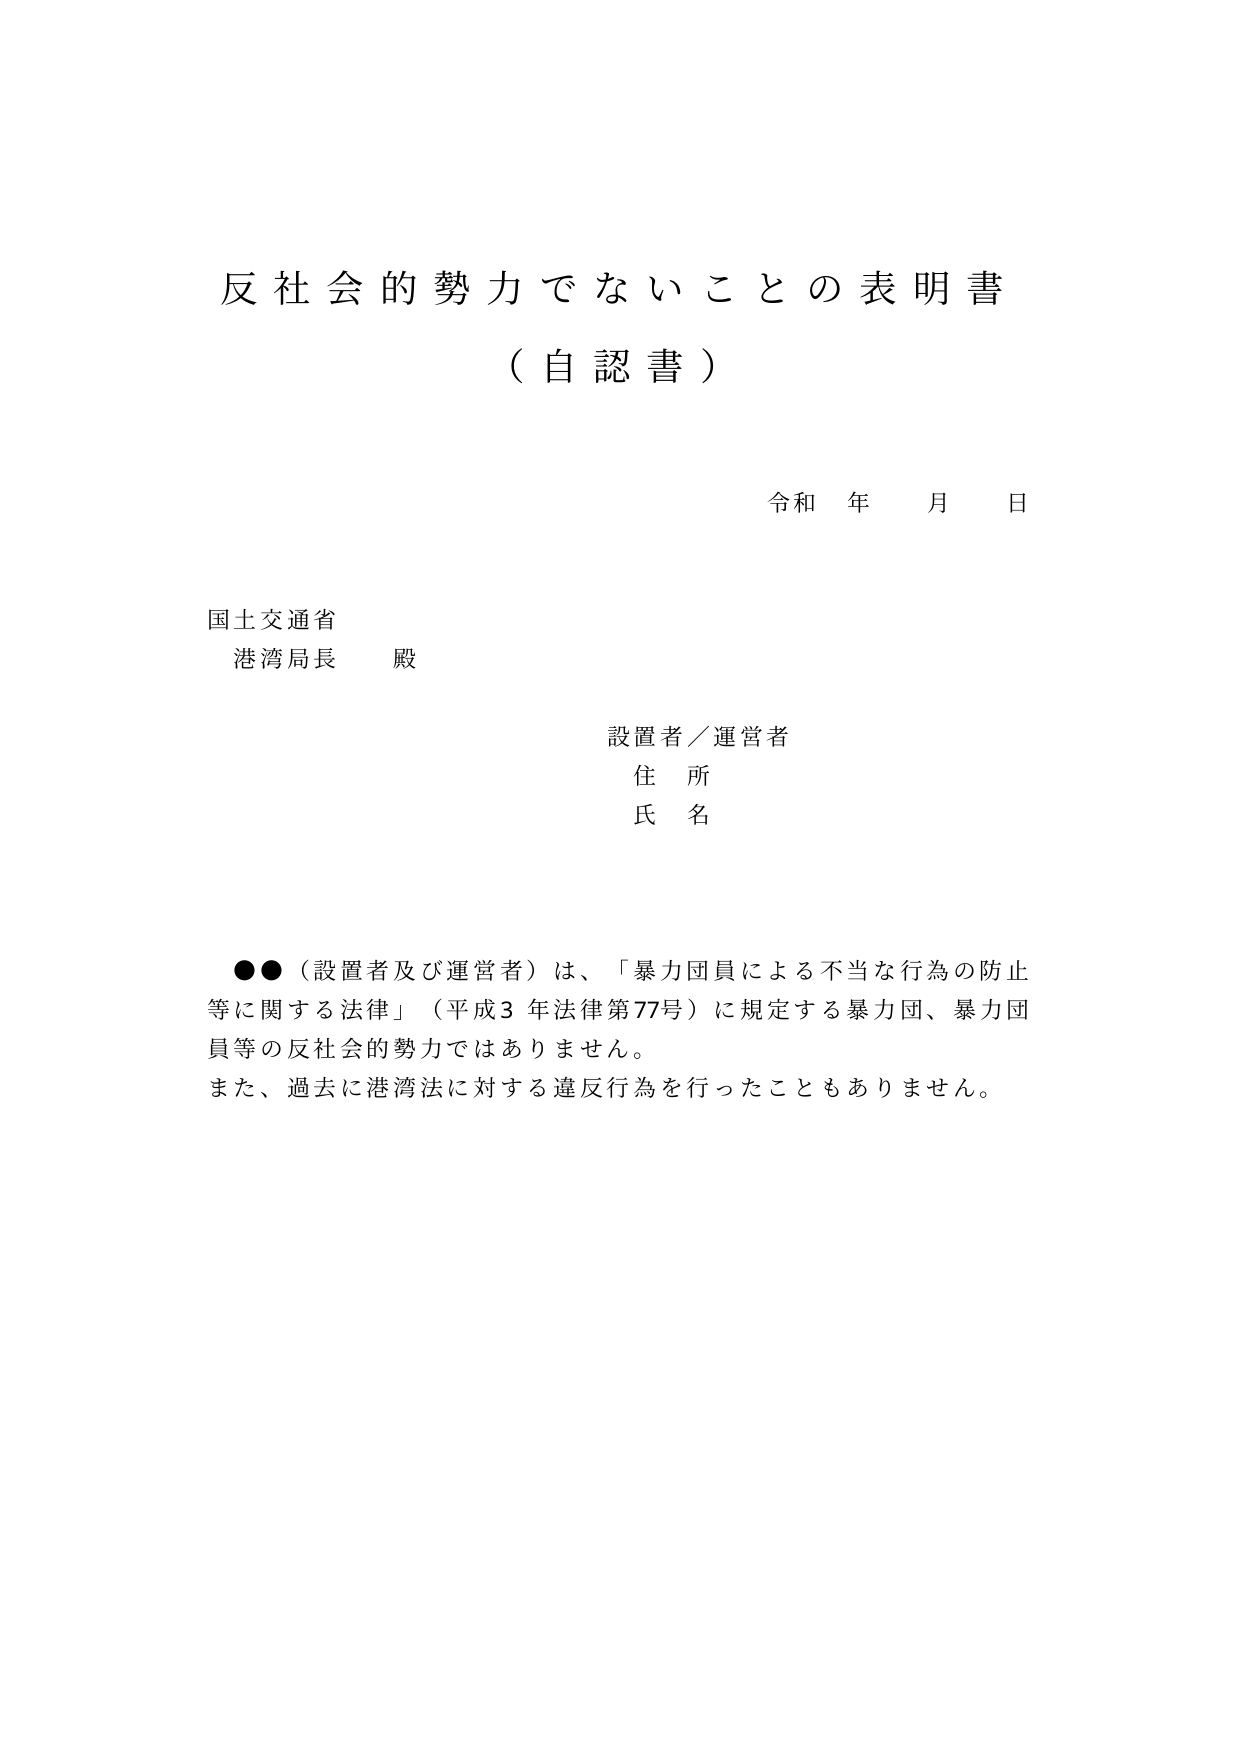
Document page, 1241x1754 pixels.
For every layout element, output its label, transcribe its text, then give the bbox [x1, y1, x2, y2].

text 国土交通省 [207, 599, 1033, 638]
text 住 所 [586, 755, 1033, 794]
text 設置者／運営者 [586, 716, 1033, 755]
text 反社会的勢力でないことの表明書（自認書） [207, 247, 1033, 403]
text 港湾局長 殿 [207, 638, 1033, 677]
text 令和 年 月 日 [207, 482, 1033, 521]
text ●●（設置者及び運営者）は、「暴力団員による不当な行為の防止等に関する法律」（平成3年法律第77号）に規定する暴力団、暴力団員等の反社会的勢力ではありません。 [207, 950, 1033, 1067]
text また、過去に港湾法に対する違反行為を行ったこともありません。 [207, 1067, 1033, 1107]
text 氏 名 [586, 794, 1033, 833]
